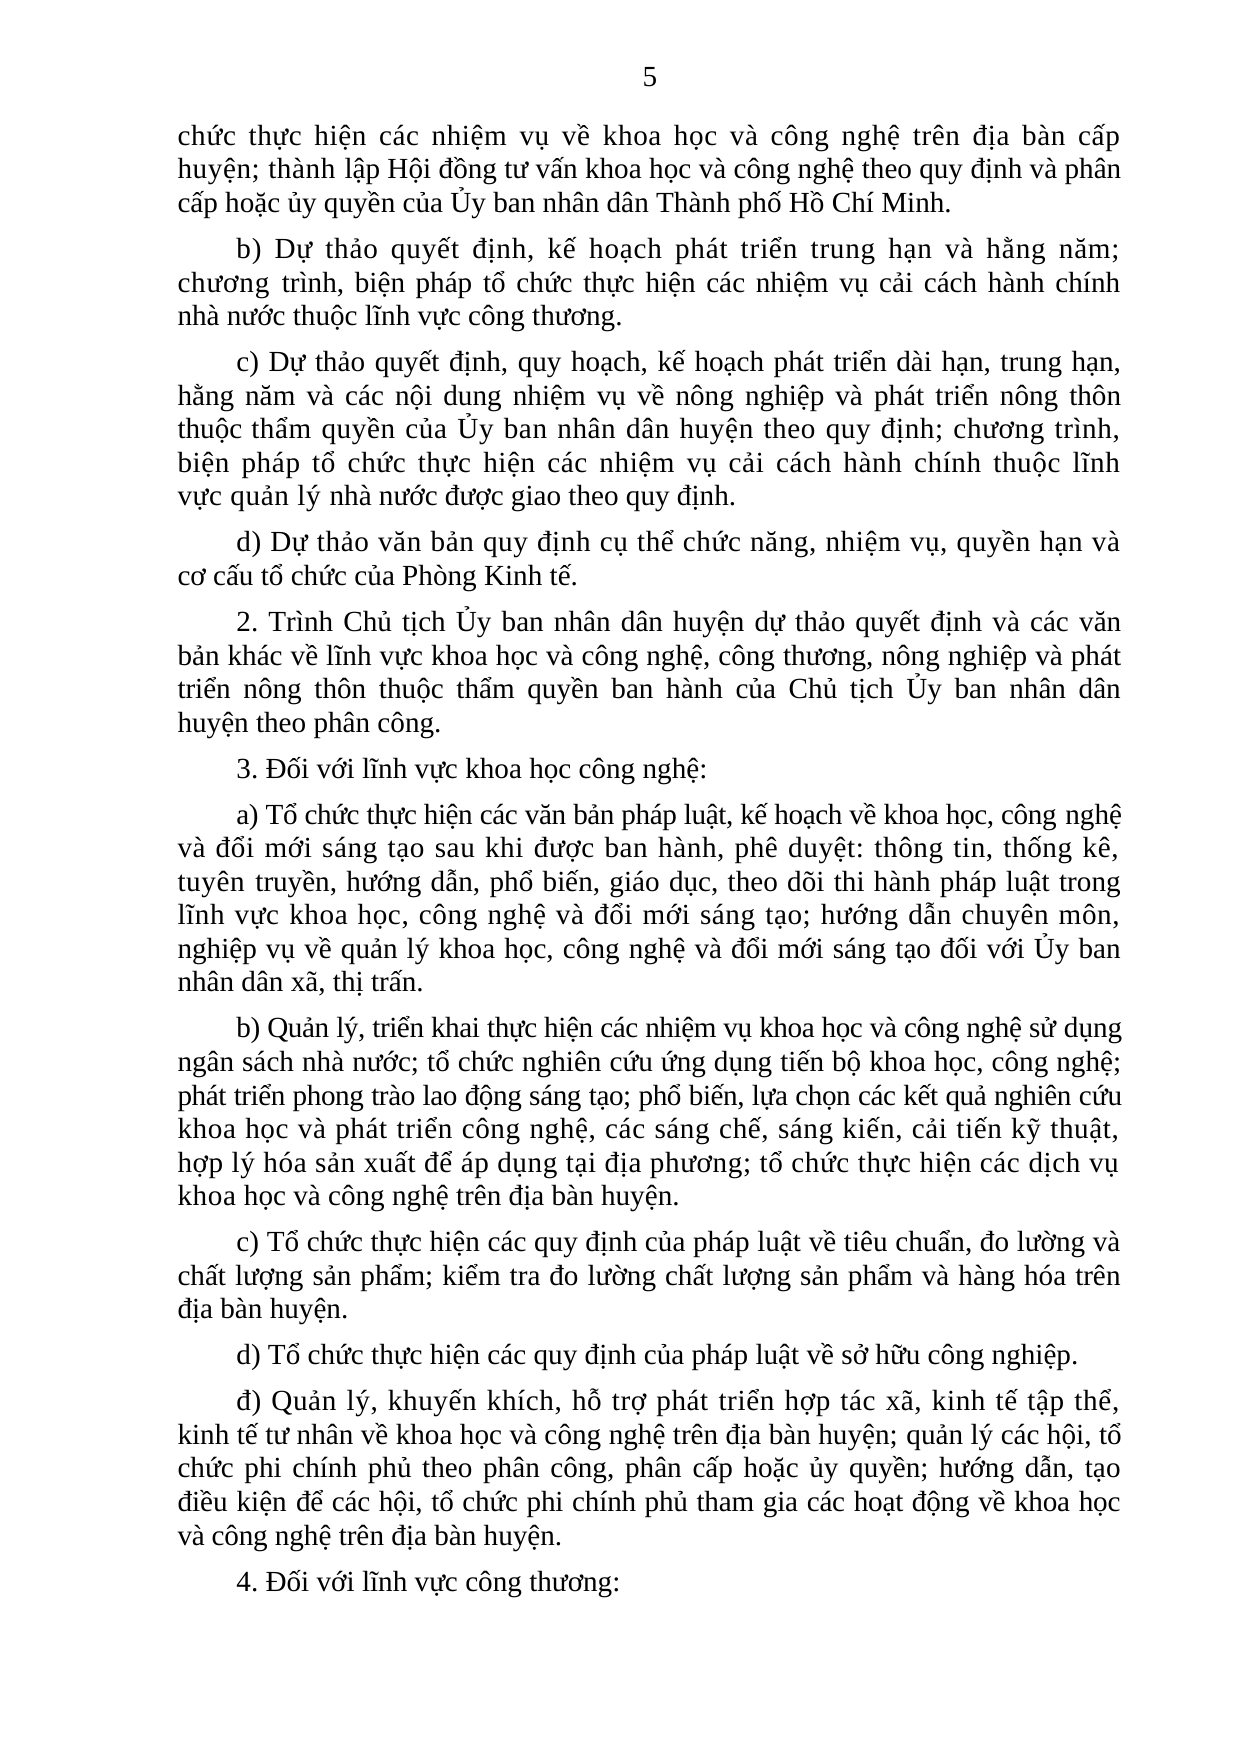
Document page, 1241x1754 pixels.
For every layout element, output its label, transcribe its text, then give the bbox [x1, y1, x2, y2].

text c) Dự thảo quyết định, quy hoạch, kế hoạch phát triển dài hạn, trung hạn, hằng năm và các nội dung nhiệm vụ về nông nghiệp và phát triển nông thôn thuộc thẩm quyền của Ủy ban nhân dân huyện theo quy định; chương trình, biện pháp tổ chức thực hiện các nhiệm vụ cải cách hành chính thuộc lĩnh vực quản lý nhà nước được giao theo quy định. [177, 344, 1122, 512]
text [177, 118, 1122, 219]
text d) Dự thảo văn bản quy định cụ thể chức năng, nhiệm vụ, quyền hạn và cơ cấu tổ chức của Phòng Kinh tế. [177, 524, 1122, 592]
text b) Dự thảo quyết định, kế hoạch phát triển trung hạn và hằng năm; chương trình, biện pháp tổ chức thực hiện các nhiệm vụ cải cách hành chính nhà nước thuộc lĩnh vực công thương. [177, 231, 1122, 332]
text 2. Trình Chủ tịch Ủy ban nhân dân huyện dự thảo quyết định và các văn bản khác về lĩnh vực khoa học và công nghệ, công thương, nông nghiệp và phát triển nông thôn thuộc thẩm quyền ban hành của Chủ tịch Ủy ban nhân dân huyện theo phân công. [177, 604, 1122, 738]
text 3. Đối với lĩnh vực khoa học công nghệ: [177, 751, 1122, 784]
text d) Tổ chức thực hiện các quy định của pháp luật về sở hữu công nghiệp. [177, 1337, 1122, 1371]
text c) Tổ chức thực hiện các quy định của pháp luật về tiêu chuẩn, đo lường và chất lượng sản phẩm; kiểm tra đo lường chất lượng sản phẩm và hàng hóa trên địa bàn huyện. [177, 1224, 1122, 1325]
text a) Tổ chức thực hiện các văn bản pháp luật, kế hoạch về khoa học, công nghệ và đổi mới sáng tạo sau khi được ban hành, phê duyệt: thông tin, thống kê, tuyên truyền, hướng dẫn, phổ biến, giáo dục, theo dõi thi hành pháp luật trong lĩnh vực khoa học, công nghệ và đổi mới sáng tạo; hướng dẫn chuyên môn, nghiệp vụ về quản lý khoa học, công nghệ và đổi mới sáng tạo đối với Ủy ban nhân dân xã, thị trấn. [177, 797, 1122, 998]
text b) Quản lý, triển khai thực hiện các nhiệm vụ khoa học và công nghệ sử dụng ngân sách nhà nước; tổ chức nghiên cứu ứng dụng tiến bộ khoa học, công nghệ; phát triển phong trào lao động sáng tạo; phổ biến, lựa chọn các kết quả nghiên cứu khoa học và phát triển công nghệ, các sáng chế, sáng kiến, cải tiến kỹ thuật, hợp lý hóa sản xuất để áp dụng tại địa phương; tổ chức thực hiện các dịch vụ khoa học và công nghệ trên địa bàn huyện. [177, 1011, 1122, 1212]
text đ) Quản lý, khuyến khích, hỗ trợ phát triển hợp tác xã, kinh tế tập thể, kinh tế tư nhân về khoa học và công nghệ trên địa bàn huyện; quản lý các hội, tổ chức phi chính phủ theo phân công, phân cấp hoặc ủy quyền; hướng dẫn, tạo điều kiện để các hội, tổ chức phi chính phủ tham gia các hoạt động về khoa học và công nghệ trên địa bàn huyện. [177, 1383, 1122, 1551]
text 4. Đối với lĩnh vực công thương: [177, 1564, 1122, 1597]
